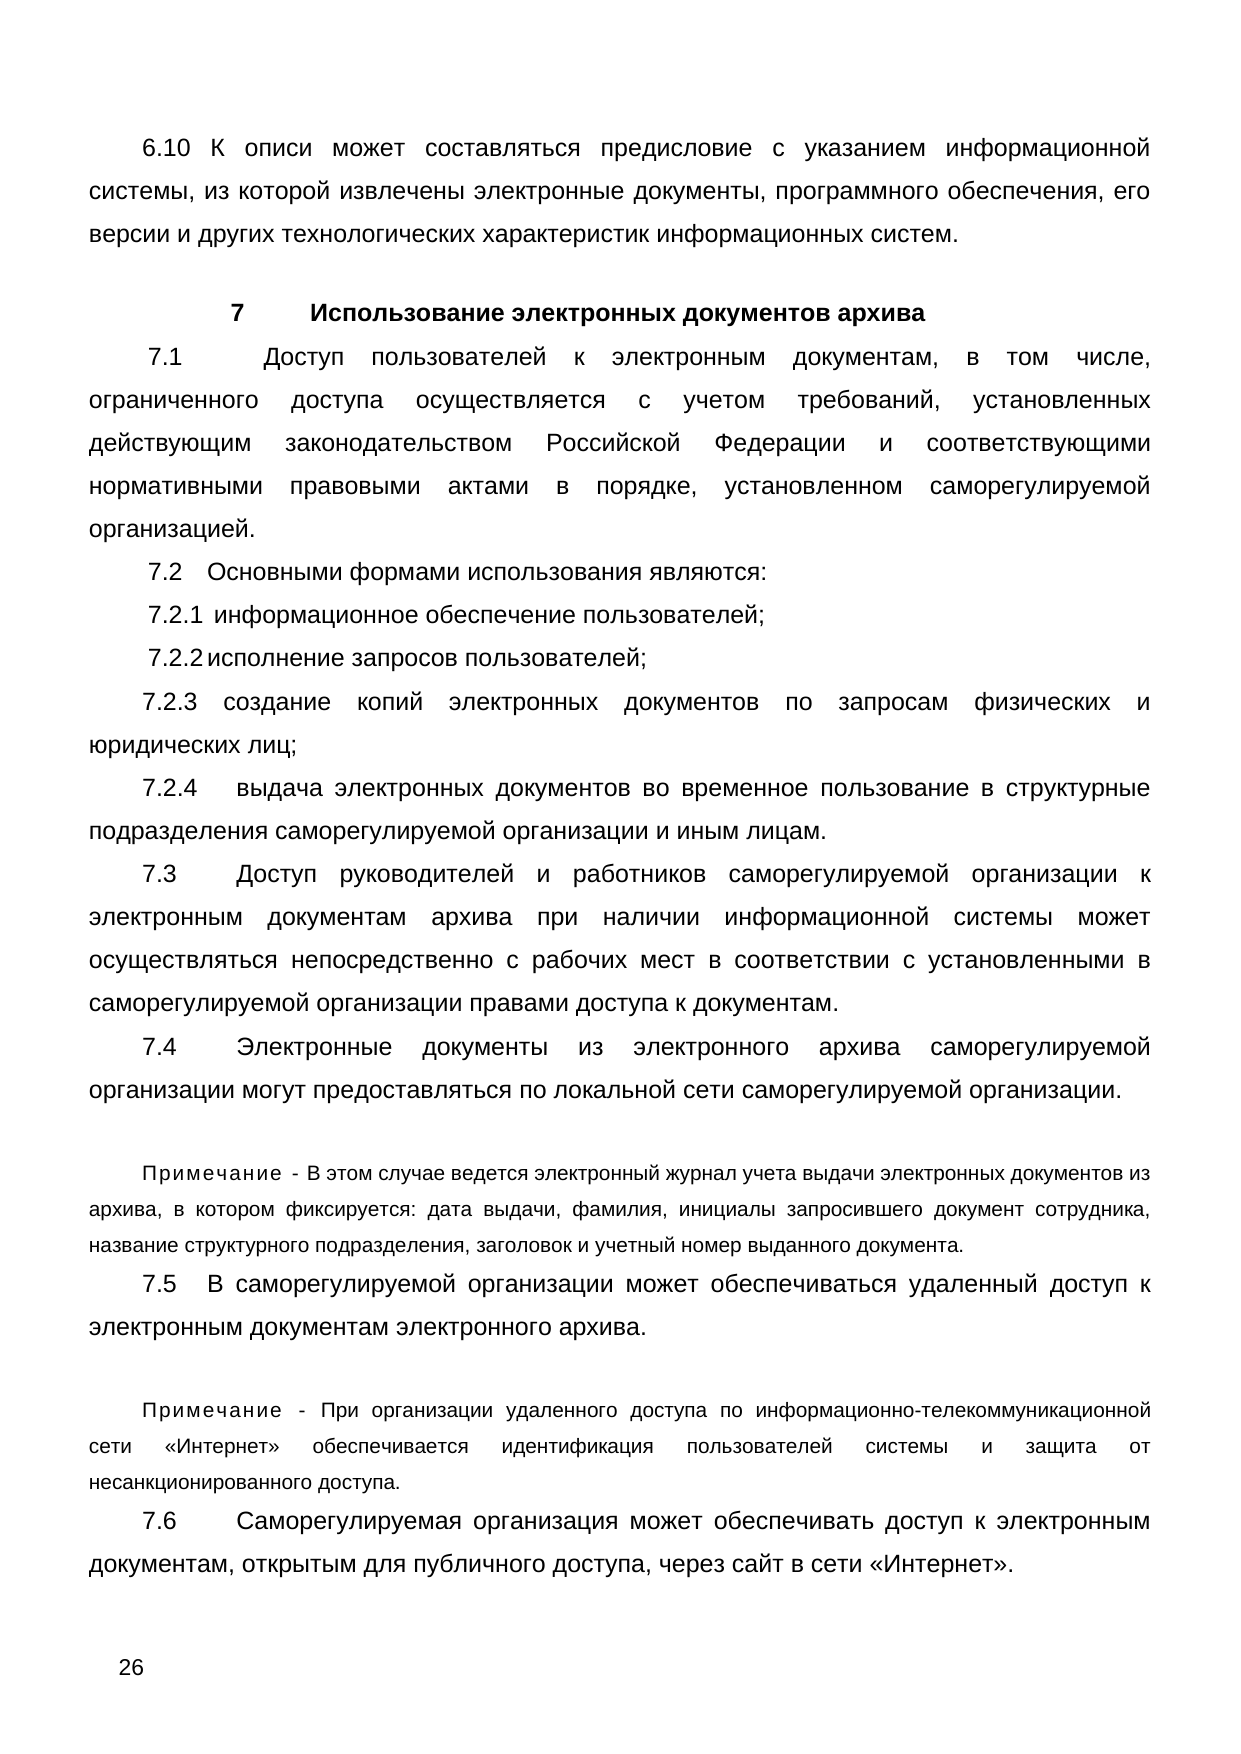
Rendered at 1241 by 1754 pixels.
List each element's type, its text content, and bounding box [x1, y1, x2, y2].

text 6.10 К описи может составляться предисловие с указанием информационной системы, из которой извлечены электронные документы, программного обеспечения, его версии и других технологических характеристик информационных систем. [89, 133, 1152, 248]
list Доступ пользователей к электронным документам, в том числе, ограниченного доступа осуществляется с учетом требований, установленных действующим законодательством Российской Федерации и соответствующими нормативными правовыми актами в порядке, установленном саморегулируемой организацией. [89, 341, 1152, 543]
list выдача электронных документов во временное пользование в структурные подразделения саморегулируемой организации и иным лицам. [89, 773, 1152, 844]
list Доступ руководителей и работников саморегулируемой организации к электронным документам архива при наличии информационной системы может осуществляться непосредственно с рабочих мест в соответствии с установленными в саморегулируемой организации правами доступа к документам. [89, 859, 1152, 1017]
list Использование электронных документов архива [177, 298, 1152, 327]
list В саморегулируемой организации может обеспечиваться удаленный доступ к электронным документам электронного архива. [89, 1269, 1152, 1341]
list Примечание - При организации удаленного доступа по информационно-телекоммуникационной сети «Интернет» обеспечивается идентификация пользователей системы и защита от несанкционированного доступа. [89, 1398, 1152, 1494]
list Примечание - В этом случае ведется электронный журнал учета выдачи электронных документов из архива, в котором фиксируется: дата выдачи, фамилия, инициалы запросившего документ сотрудника, название структурного подразделения, заголовок и учетный номер выданного документа. [89, 1161, 1152, 1257]
list информационное обеспечение пользователей; [148, 600, 1152, 629]
text 7.2.3 создание копий электронных документов по запросам физических и юридических лиц; [89, 686, 1152, 758]
list Основными формами использования являются: [148, 557, 1152, 586]
list Саморегулируемая организация может обеспечивать доступ к электронным документам, открытым для публичного доступа, через сайт в сети «Интернет». [89, 1506, 1152, 1578]
list исполнение запросов пользователей; [148, 643, 1152, 672]
list Электронные документы из электронного архива саморегулируемой организации могут предоставляться по локальной сети саморегулируемой организации. [89, 1031, 1152, 1103]
